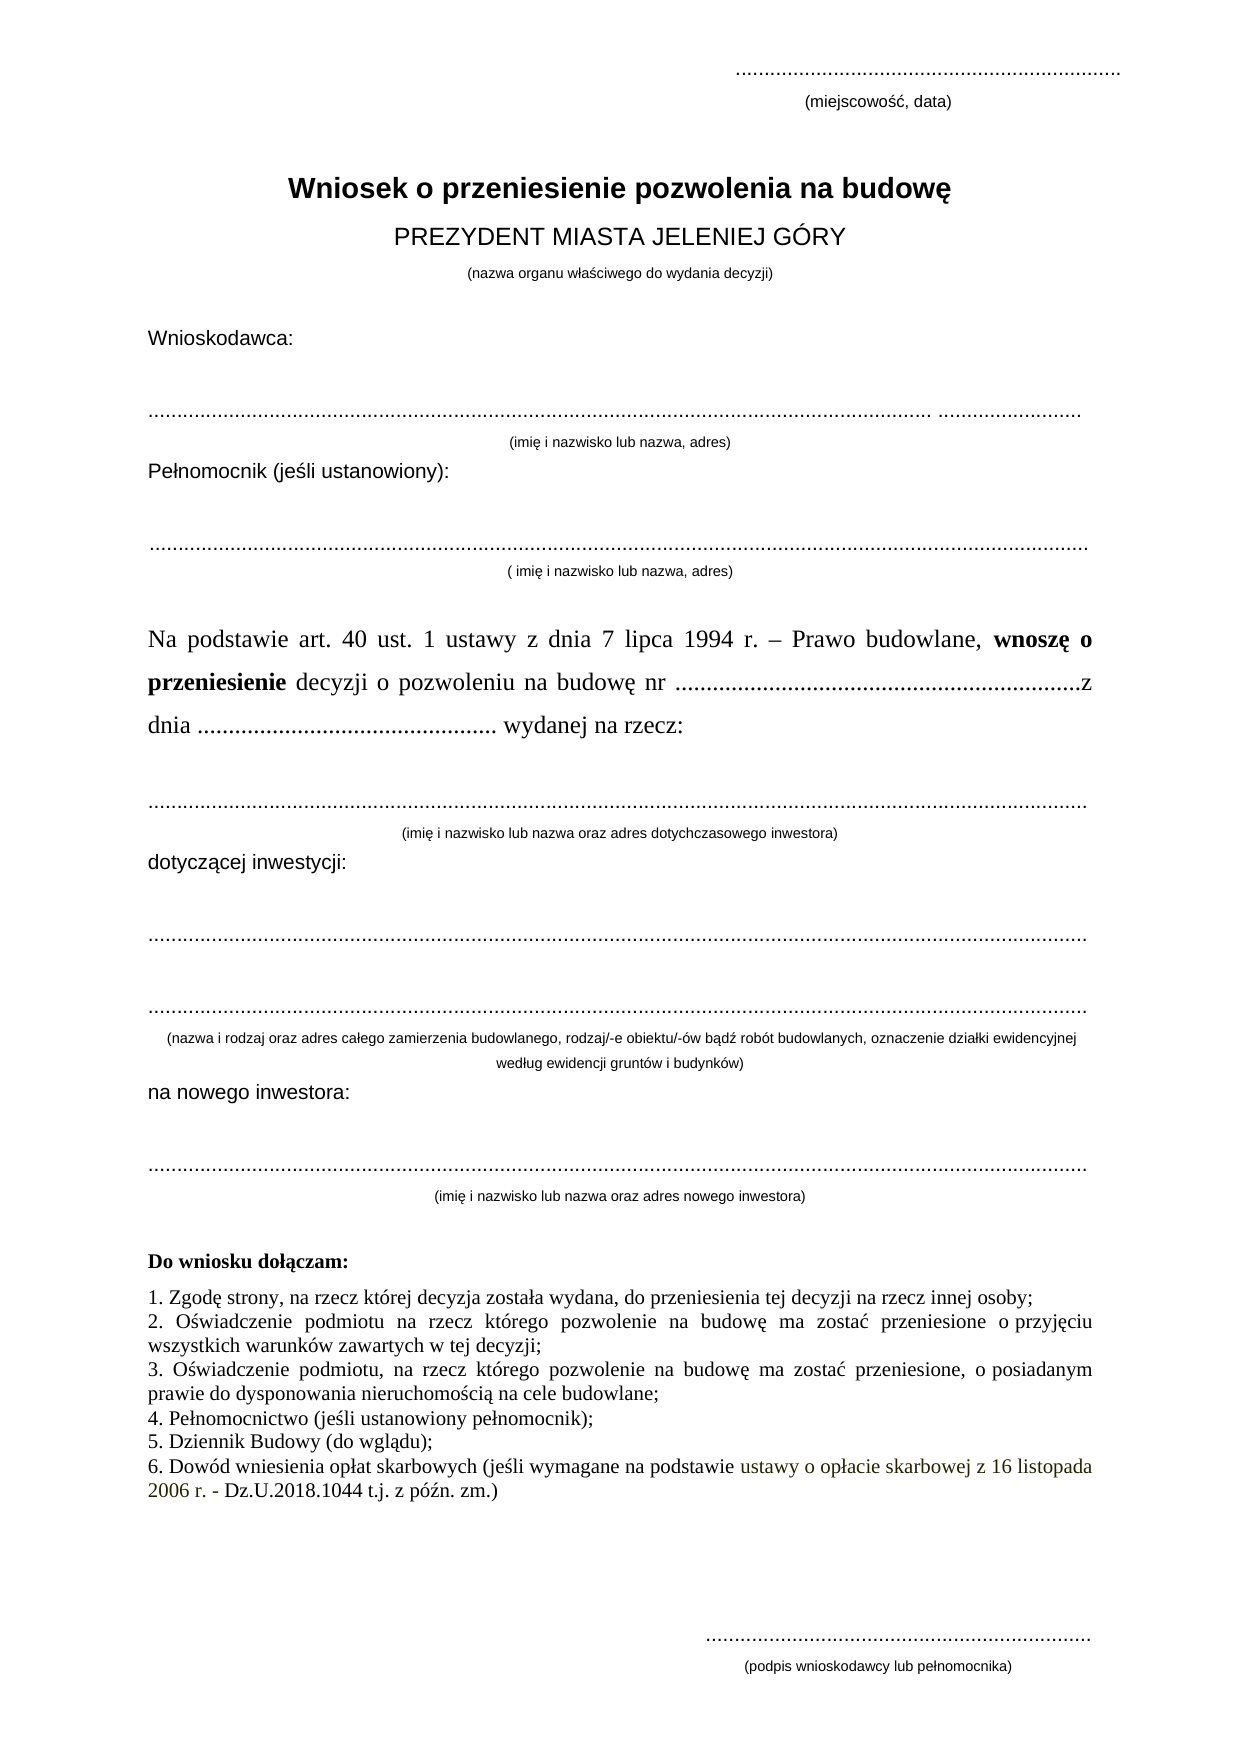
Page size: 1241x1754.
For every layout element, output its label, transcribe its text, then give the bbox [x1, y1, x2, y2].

text (imię i nazwisko lub nazwa oraz adres nowego inwestora) [148, 1188, 1092, 1205]
text ...................................................................................................................................................................( imię i nazwisko lub nazwa, adres) [148, 531, 1092, 579]
text ................................................................................................................................................................... [148, 994, 1092, 1018]
text na nowego inwestora: [148, 1080, 1092, 1104]
text ................................................................................................................................................................... [148, 1152, 1092, 1176]
text Do wniosku dołączam: [148, 1249, 1092, 1273]
text 2. Oświadczenie podmiotu na rzecz którego pozwolenie na budowę ma zostać przeniesione o przyjęciu wszystkich warunków zawartych w tej decyzji; [148, 1309, 1092, 1357]
text ........................................................................................................................................ ......................... [148, 398, 1092, 422]
text 1. Zgodę strony, na rzecz której decyzja została wydana, do przeniesienia tej decyzji na rzecz innej osoby; [148, 1285, 1092, 1309]
text (podpis wnioskodawcy lub pełnomocnika) [590, 1658, 1092, 1675]
text Wniosek o przeniesienie pozwolenia na budowę [148, 171, 1092, 205]
text Pełnomocnik (jeśli ustanowiony): [148, 459, 1092, 483]
text (miejscowość, data) [590, 92, 1092, 111]
text ................................................................... [118, 56, 1122, 80]
text (imię i nazwisko lub nazwa, adres) [148, 433, 1092, 450]
text dotyczącej inwestycji: [148, 850, 1092, 874]
text 4. Pełnomocnictwo (jeśli ustanowiony pełnomocnik); [148, 1405, 1092, 1429]
text (nazwa i rodzaj oraz adres całego zamierzenia budowlanego, rodzaj/-e obiektu/-ów bądź robót budowlanych, oznaczenie działki ewidencyjnej według ewidencji gruntów i budynków) [148, 1030, 1092, 1072]
text ................................................................................................................................................................... [148, 789, 1092, 813]
text 5. Dziennik Budowy (do wglądu); [148, 1429, 1092, 1453]
text 3. Oświadczenie podmiotu, na rzecz którego pozwolenie na budowę ma zostać przeniesione, o posiadanym prawie do dysponowania nieruchomością na cele budowlane; [148, 1357, 1092, 1405]
text PREZYDENT MIASTA JELENIEJ GÓRY [148, 222, 1092, 250]
text ................................................................... [148, 1622, 1092, 1646]
text 6. Dowód wniesienia opłat skarbowych (jeśli wymagane na podstawie ustawy o opłacie skarbowej z 16 listopada 2006 r. - Dz.U.2018.1044 t.j. z późn. zm.) [148, 1453, 1092, 1502]
text Wnioskodawca: [148, 326, 1092, 350]
text ................................................................................................................................................................... [148, 922, 1092, 946]
text (imię i nazwisko lub nazwa oraz adres dotychczasowego inwestora) [148, 825, 1092, 842]
text Na podstawie art. 40 ust. 1 ustawy z dnia 7 lipca 1994 r. – Prawo budowlane, wnoszę o przeniesienie decyzji o pozwoleniu na budowę nr .................................................................z dnia ................................................ wydanej na rzecz: [148, 624, 1092, 739]
text (nazwa organu właściwego do wydania decyzji) [148, 265, 1092, 281]
